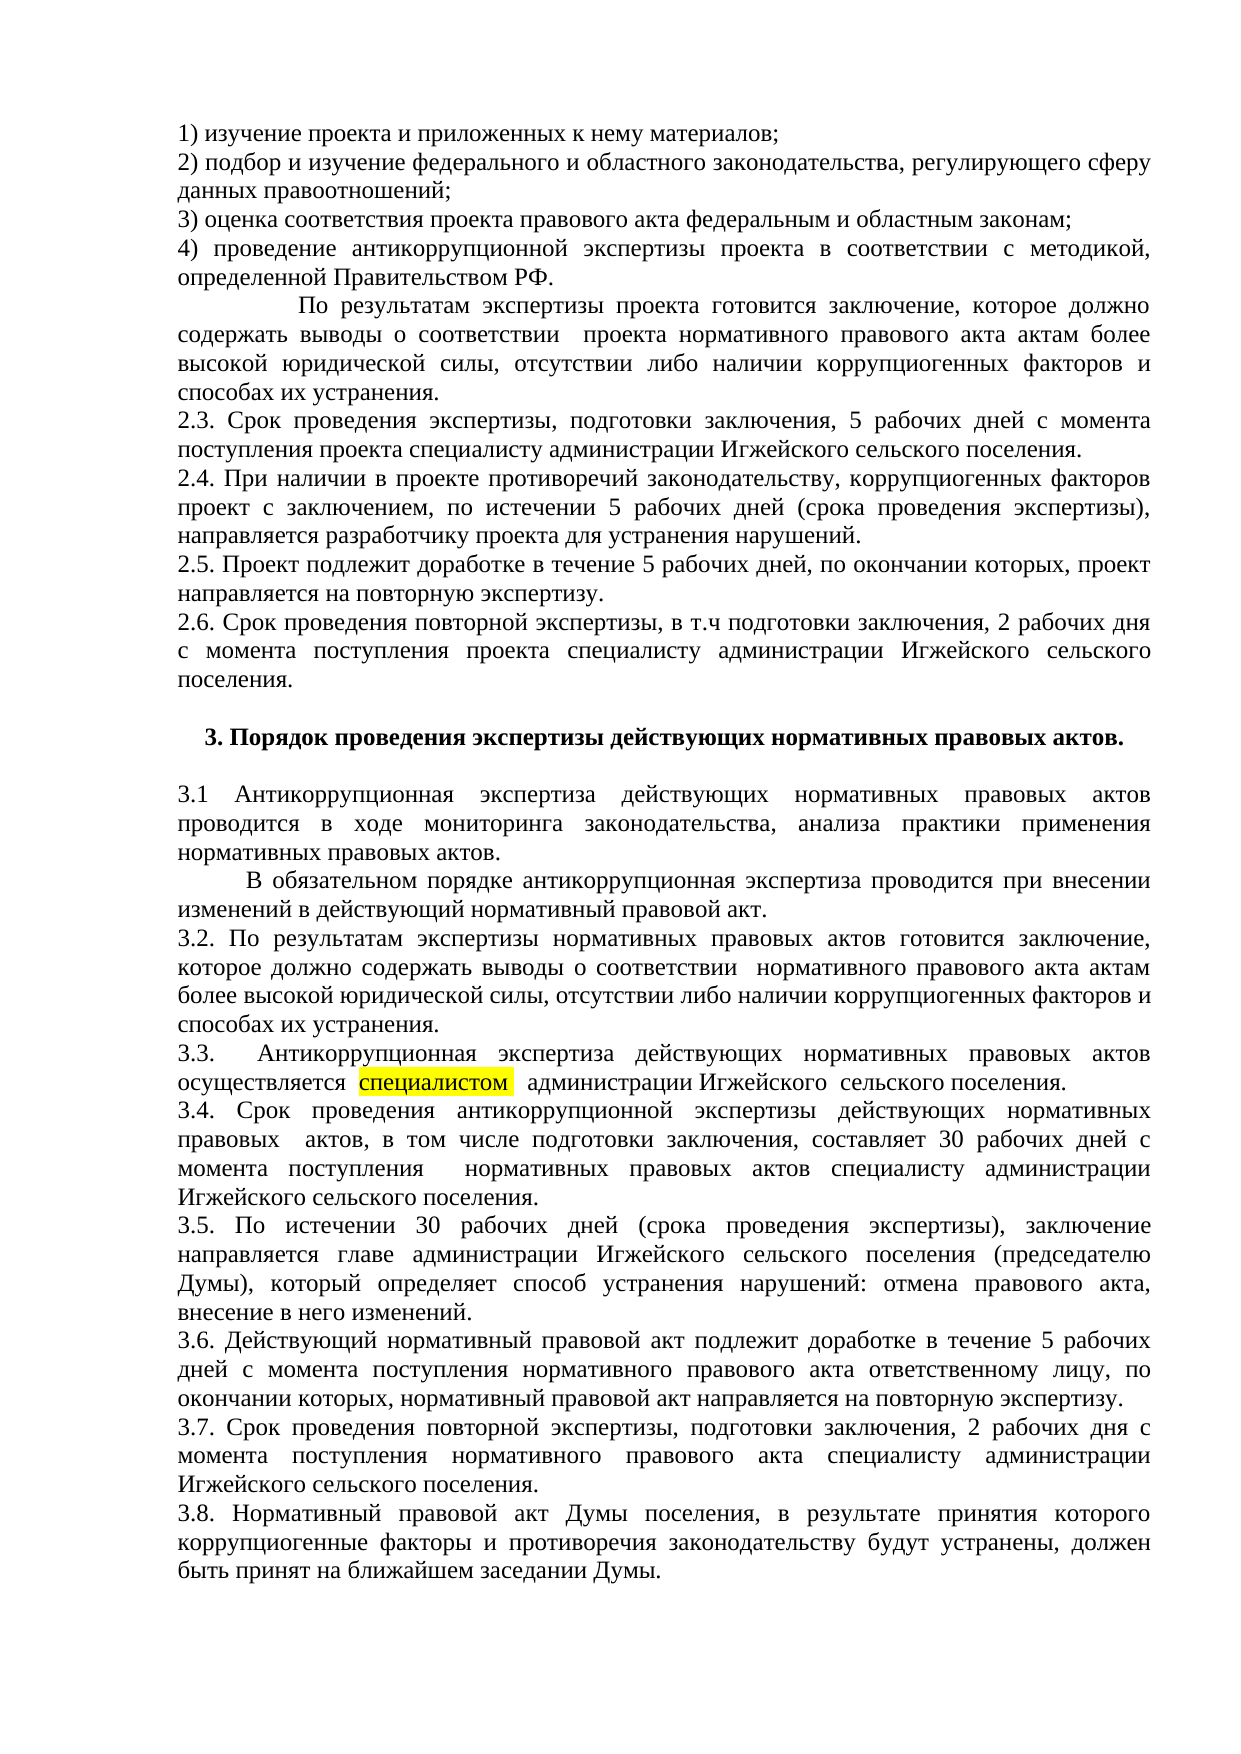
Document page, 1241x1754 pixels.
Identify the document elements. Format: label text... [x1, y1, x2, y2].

text 2.3. Срок проведения экспертизы, подготовки заключения, 5 рабочих дней с момента поступления проекта специалисту администрации Игжейского сельского поселения. [177, 406, 1152, 463]
text По результатам экспертизы проекта готовится заключение, которое должно содержать выводы о соответствии проекта нормативного правового акта актам более высокой юридической силы, отсутствии либо наличии коррупциогенных факторов и способах их устранения. [177, 291, 1152, 406]
text 3. Порядок проведения экспертизы действующих нормативных правовых актов. [177, 722, 1152, 751]
text 3.4. Срок проведения антикоррупционной экспертизы действующих нормативных правовых актов, в том числе подготовки заключения, составляет 30 рабочих дней с момента поступления нормативных правовых актов специалисту администрации Игжейского сельского поселения. [177, 1096, 1152, 1211]
text 3.1 Антикоррупционная экспертиза действующих нормативных правовых актов проводится в ходе мониторинга законодательства, анализа практики применения нормативных правовых актов. [177, 779, 1152, 866]
text 3.5. По истечении 30 рабочих дней (срока проведения экспертизы), заключение направляется главе администрации Игжейского сельского поселения (председателю Думы), который определяет способ устранения нарушений: отмена правового акта, внесение в него изменений. [177, 1211, 1152, 1326]
text 2) подбор и изучение федерального и областного законодательства, регулирующего сферу данных правоотношений; [177, 147, 1152, 204]
text В обязательном порядке антикоррупционная экспертиза проводится при внесении изменений в действующий нормативный правовой акт. [177, 866, 1152, 923]
text 2.4. При наличии в проекте противоречий законодательству, коррупциогенных факторов проект с заключением, по истечении 5 рабочих дней (срока проведения экспертизы), направляется разработчику проекта для устранения нарушений. [177, 463, 1152, 549]
text 3.7. Срок проведения повторной экспертизы, подготовки заключения, 2 рабочих дня с момента поступления нормативного правового акта специалисту администрации Игжейского сельского поселения. [177, 1412, 1152, 1498]
text 3.6. Действующий нормативный правовой акт подлежит доработке в течение 5 рабочих дней с момента поступления нормативного правового акта ответственному лицу, по окончании которых, нормативный правовой акт направляется на повторную экспертизу. [177, 1326, 1152, 1412]
text 3.3. Антикоррупционная экспертиза действующих нормативных правовых актов осуществляется специалистом администрации Игжейского сельского поселения. [177, 1038, 1152, 1096]
text 2.6. Срок проведения повторной экспертизы, в т.ч подготовки заключения, 2 рабочих дня с момента поступления проекта специалисту администрации Игжейского сельского поселения. [177, 607, 1152, 693]
text 3.8. Нормативный правовой акт Думы поселения, в результате принятия которого коррупциогенные факторы и противоречия законодательству будут устранены, должен быть принят на ближайшем заседании Думы. [177, 1498, 1152, 1584]
text 1) изучение проекта и приложенных к нему материалов; [177, 118, 1152, 147]
text 2.5. Проект подлежит доработке в течение 5 рабочих дней, по окончании которых, проект направляется на повторную экспертизу. [177, 549, 1152, 607]
text 3.2. По результатам экспертизы нормативных правовых актов готовится заключение, которое должно содержать выводы о соответствии нормативного правового акта актам более высокой юридической силы, отсутствии либо наличии коррупциогенных факторов и способах их устранения. [177, 923, 1152, 1038]
text 3) оценка соответствия проекта правового акта федеральным и областным законам; [177, 204, 1152, 233]
text 4) проведение антикоррупционной экспертизы проекта в соответствии с методикой, определенной Правительством РФ. [177, 233, 1152, 291]
